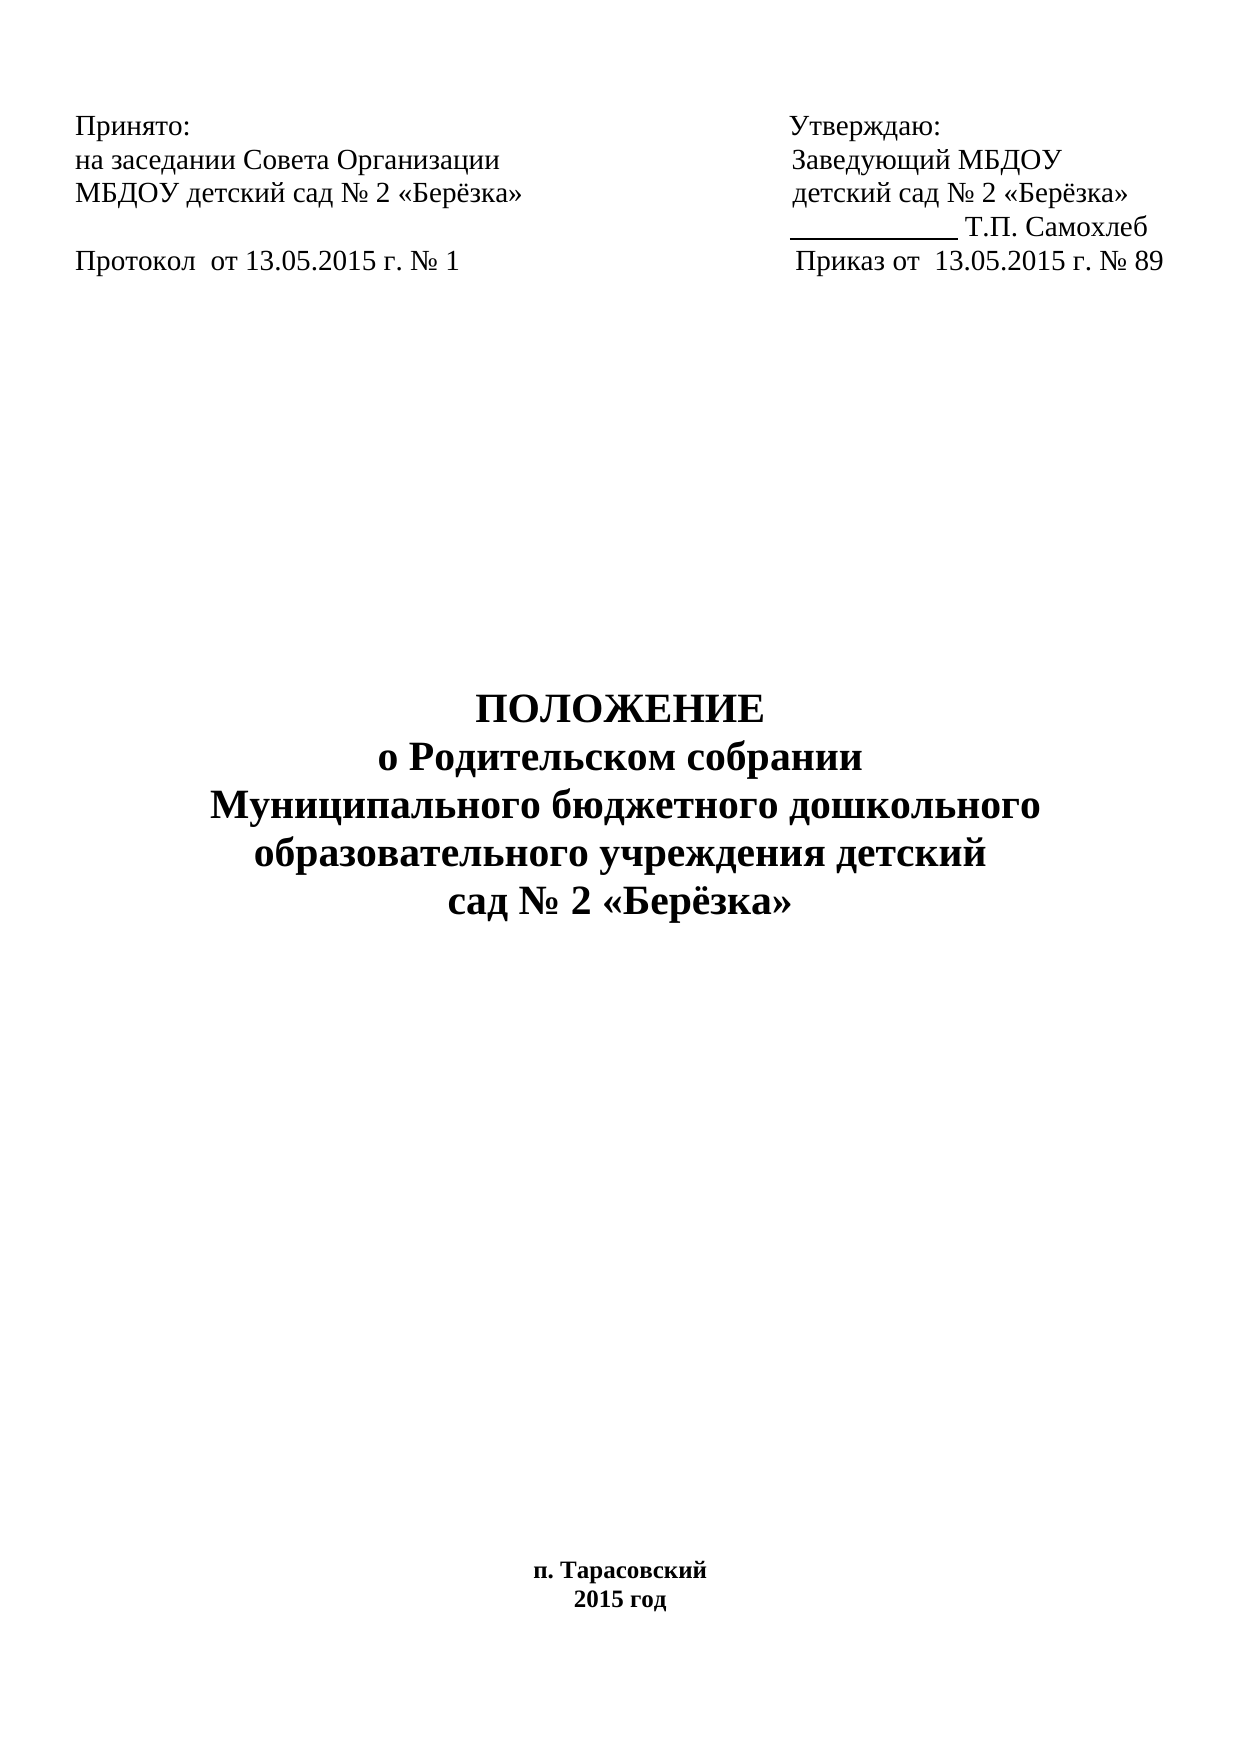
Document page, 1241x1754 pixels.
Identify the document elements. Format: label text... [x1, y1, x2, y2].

text ПОЛОЖЕНИЕ [75, 683, 1165, 731]
text о Родительском собрании [75, 731, 1165, 779]
text Протокол от 13.05.2015 г. № 1 Приказ от 13.05.2015 г. № 89 [75, 243, 1165, 276]
text 2015 год [75, 1584, 1165, 1613]
text Принято: Утверждаю: [75, 108, 1165, 142]
text Т.П. Самохлеб [75, 209, 1165, 243]
text на заседании Совета Организации Заведующий МБДОУ [75, 142, 1165, 176]
text Муниципального бюджетного дошкольного образовательного учреждения детский [75, 779, 1165, 875]
text сад № 2 «Берёзка» [75, 875, 1165, 923]
text МБДОУ детский сад № 2 «Берёзка» детский сад № 2 «Берёзка» [75, 176, 1165, 209]
text п. Тарасовский [75, 1556, 1165, 1584]
